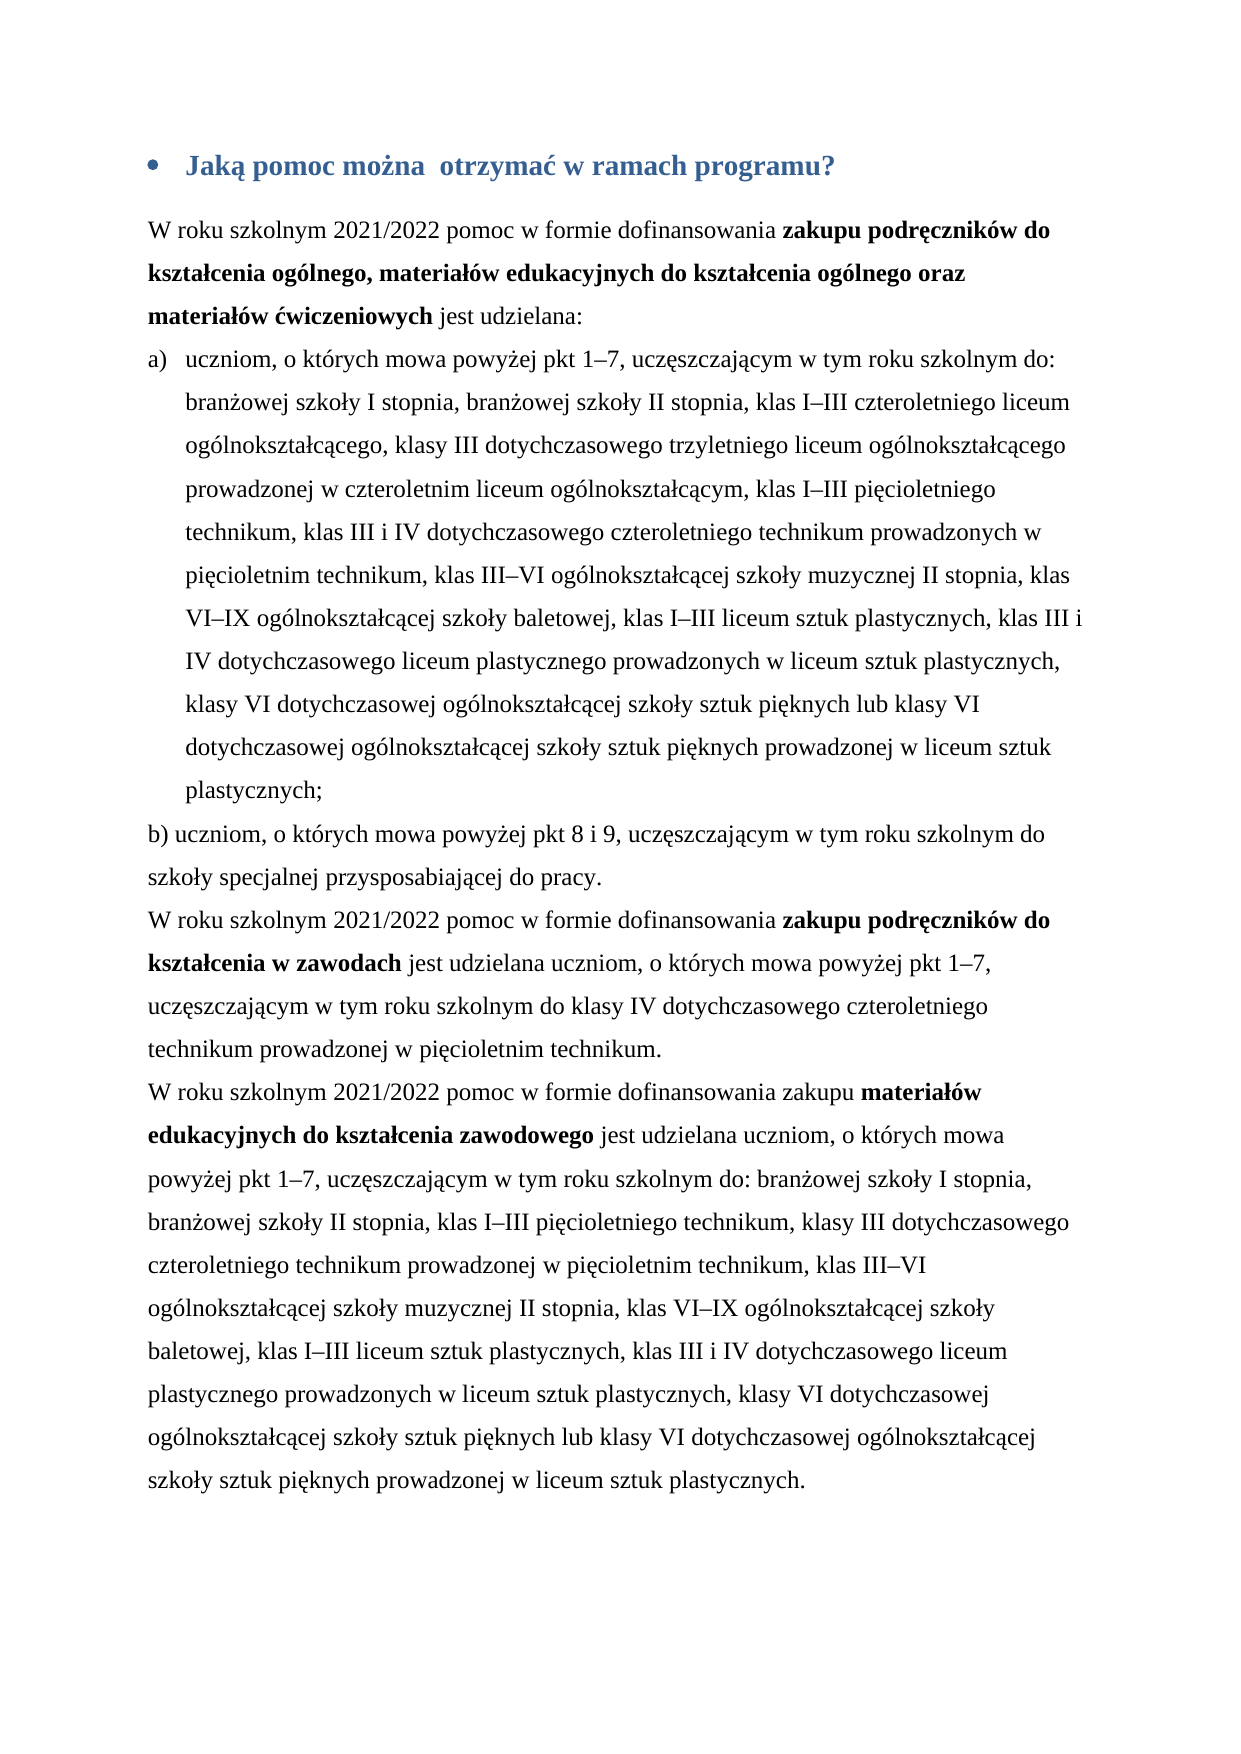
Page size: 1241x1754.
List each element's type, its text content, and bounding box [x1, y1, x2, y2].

text b) uczniom, o których mowa powyżej pkt 8 i 9, uczęszczającym w tym roku szkolnym do szkoły specjalnej przysposabiającej do pracy. [148, 819, 1093, 891]
list Jaką pomoc można otrzymać w ramach programu? [148, 148, 1093, 181]
list uczniom, o których mowa powyżej pkt 1–7, uczęszczającym w tym roku szkolnym do: branżowej szkoły I stopnia, branżowej szkoły II stopnia, klas I–III czteroletniego liceum ogólnokształcącego, klasy III dotychczasowego trzyletniego liceum ogólnokształcącego prowadzonej w czteroletnim liceum ogólnokształcącym, klas I–III pięcioletniego technikum, klas III i IV dotychczasowego czteroletniego technikum prowadzonych w pięcioletnim technikum, klas III–VI ogólnokształcącej szkoły muzycznej II stopnia, klas VI–IX ogólnokształcącej szkoły baletowej, klas I–III liceum sztuk plastycznych, klas III i IV dotychczasowego liceum plastycznego prowadzonych w liceum sztuk plastycznych, klasy VI dotychczasowej ogólnokształcącej szkoły sztuk pięknych lub klasy VI dotychczasowej ogólnokształcącej szkoły sztuk pięknych prowadzonej w liceum sztuk plastycznych; [148, 344, 1093, 804]
text W roku szkolnym 2021/2022 pomoc w formie dofinansowania zakupu materiałów edukacyjnych do kształcenia zawodowego jest udzielana uczniom, o których mowa powyżej pkt 1–7, uczęszczającym w tym roku szkolnym do: branżowej szkoły I stopnia, branżowej szkoły II stopnia, klas I–III pięcioletniego technikum, klasy III dotychczasowego czteroletniego technikum prowadzonej w pięcioletnim technikum, klas III–VI ogólnokształcącej szkoły muzycznej II stopnia, klas VI–IX ogólnokształcącej szkoły baletowej, klas I–III liceum sztuk plastycznych, klas III i IV dotychczasowego liceum plastycznego prowadzonych w liceum sztuk plastycznych, klasy VI dotychczasowej ogólnokształcącej szkoły sztuk pięknych lub klasy VI dotychczasowej ogólnokształcącej szkoły sztuk pięknych prowadzonej w liceum sztuk plastycznych. [148, 1077, 1093, 1494]
text W roku szkolnym 2021/2022 pomoc w formie dofinansowania zakupu podręczników do kształcenia ogólnego, materiałów edukacyjnych do kształcenia ogólnego oraz materiałów ćwiczeniowych jest udzielana: [148, 215, 1093, 330]
text W roku szkolnym 2021/2022 pomoc w formie dofinansowania zakupu podręczników do kształcenia w zawodach jest udzielana uczniom, o których mowa powyżej pkt 1–7, uczęszczającym w tym roku szkolnym do klasy IV dotychczasowego czteroletniego technikum prowadzonej w pięcioletnim technikum. [148, 905, 1093, 1063]
